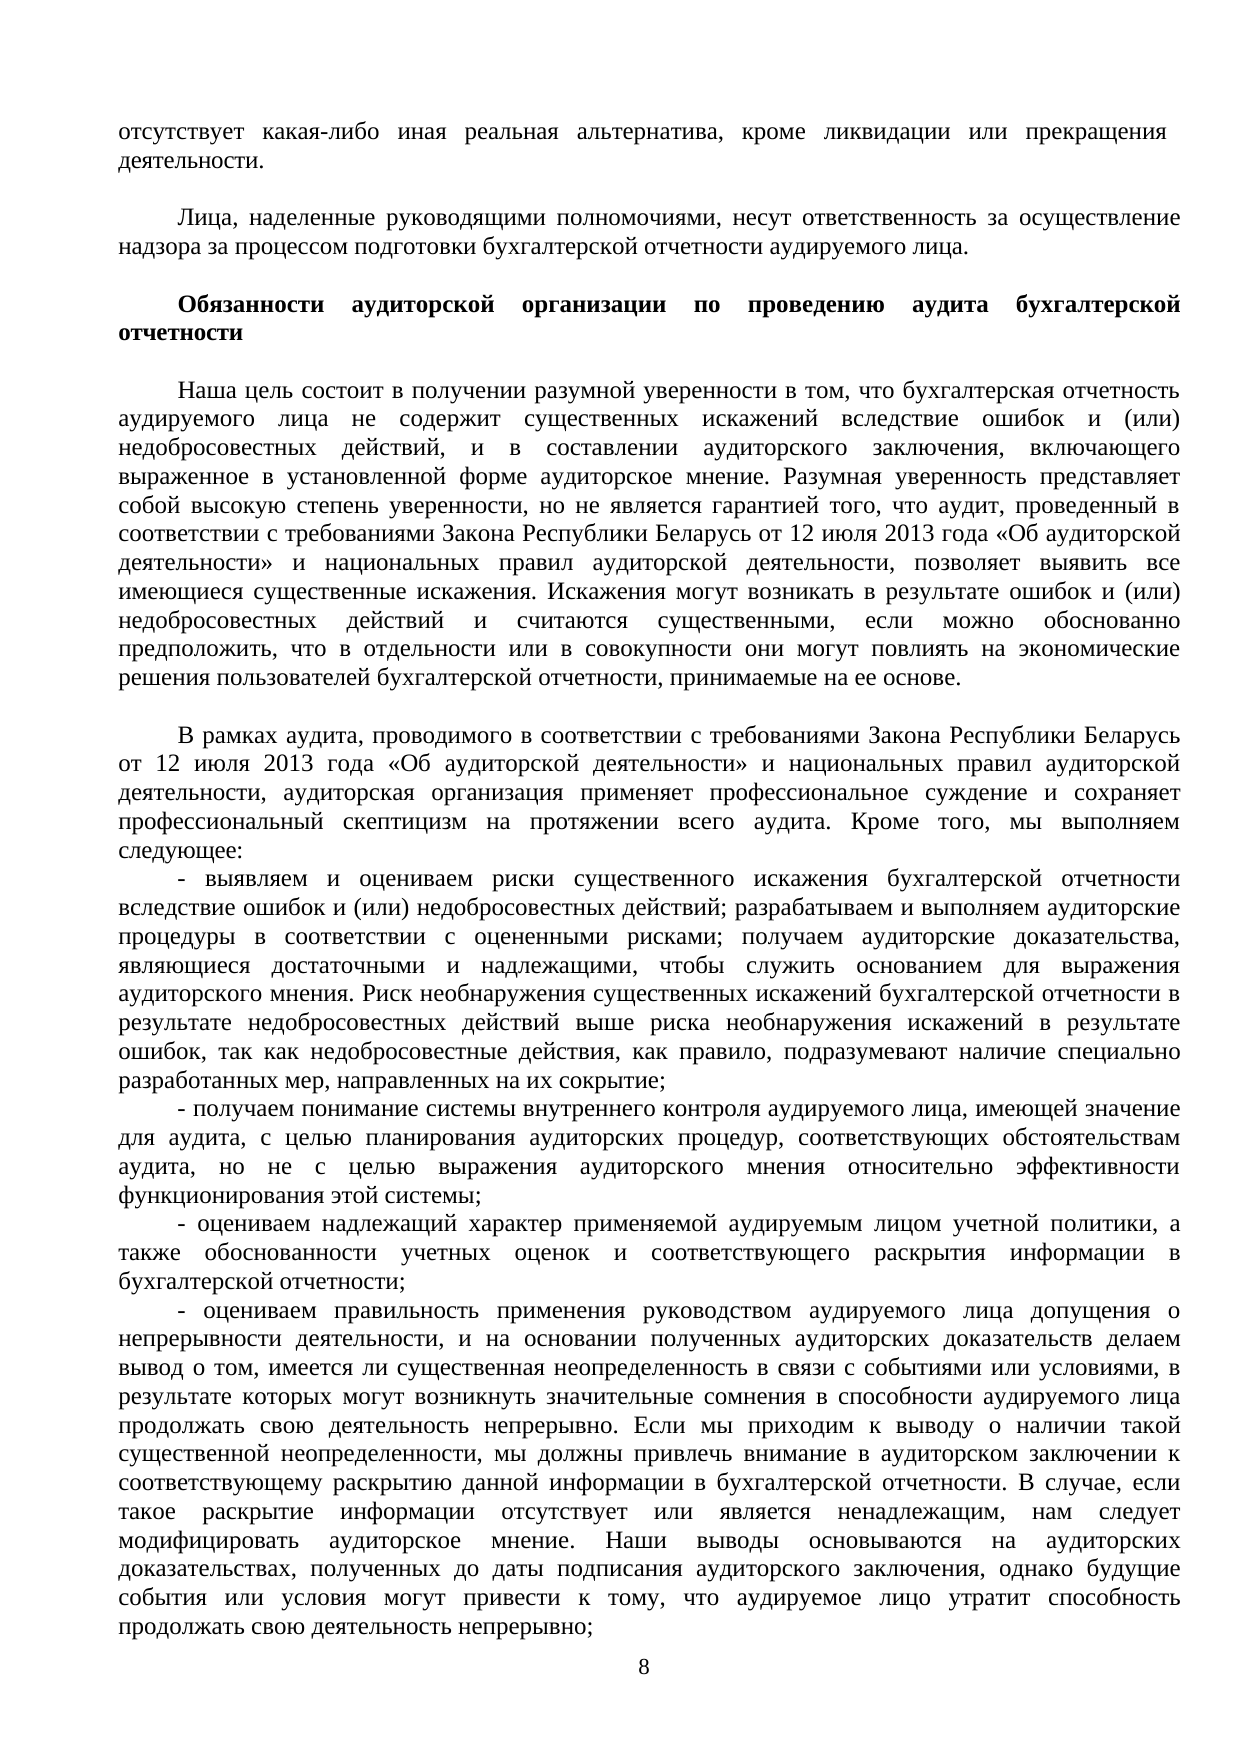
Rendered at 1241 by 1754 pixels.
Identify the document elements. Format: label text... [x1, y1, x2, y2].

list выявляем и оцениваем риски существенного искажения бухгалтерской отчетности вследствие ошибок и (или) недобросовестных действий; разрабатываем и выполняем аудиторские процедуры в соответствии с оцененными рисками; получаем аудиторские доказательства, являющиеся достаточными и надлежащими, чтобы служить основанием для выражения аудиторского мнения. Риск необнаружения существенных искажений бухгалтерской отчетности в результате недобросовестных действий выше риска необнаружения искажений в результате ошибок, так как недобросовестные действия, как правило, подразумевают наличие специально разработанных мер, направленных на их сокрытие; [118, 863, 1181, 1093]
text отсутствует какая-либо иная реальная альтернатива, кроме ликвидации или прекращения деятельности. [118, 116, 1192, 173]
text Наша цель состоит в получении разумной уверенности в том, что бухгалтерская отчетность аудируемого лица не содержит существенных искажений вследствие ошибок и (или) недобросовестных действий, и в составлении аудиторского заключения, включающего выраженное в установленной форме аудиторское мнение. Разумная уверенность представляет собой высокую степень уверенности, но не является гарантией того, что аудит, проведенный в соответствии с требованиями Закона Республики Беларусь от 12 июля 2013 года «Об аудиторской деятельности» и национальных правил аудиторской деятельности, позволяет выявить все имеющиеся существенные искажения. Искажения могут возникать в результате ошибок и (или) недобросовестных действий и считаются существенными, если можно обоснованно предположить, что в отдельности или в совокупности они могут повлиять на экономические решения пользователей бухгалтерской отчетности, принимаемые на ее основе. [118, 375, 1181, 691]
list оцениваем надлежащий характер применяемой аудируемым лицом учетной политики, а также обоснованности учетных оценок и соответствующего раскрытия информации в бухгалтерской отчетности; [118, 1208, 1181, 1295]
text В рамках аудита, проводимого в соответствии с требованиями Закона Республики Беларусь от 12 июля 2013 года «Об аудиторской деятельности» и национальных правил аудиторской деятельности, аудиторская организация применяет профессиональное суждение и сохраняет профессиональный скептицизм на протяжении всего аудита. Кроме того, мы выполняем следующее: [118, 720, 1181, 863]
text Лица, наделенные руководящими полномочиями, несут ответственность за осуществление надзора за процессом подготовки бухгалтерской отчетности аудируемого лица. [118, 202, 1181, 260]
list оцениваем правильность применения руководством аудируемого лица допущения о непрерывности деятельности, и на основании полученных аудиторских доказательств делаем вывод о том, имеется ли существенная неопределенность в связи с событиями или условиями, в результате которых могут возникнуть значительные сомнения в способности аудируемого лица продолжать свою деятельность непрерывно. Если мы приходим к выводу о наличии такой существенной неопределенности, мы должны привлечь внимание в аудиторском заключении к соответствующему раскрытию данной информации в бухгалтерской отчетности. В случае, если такое раскрытие информации отсутствует или является ненадлежащим, нам следует модифицировать аудиторское мнение. Наши выводы основываются на аудиторских доказательствах, полученных до даты подписания аудиторского заключения, однако будущие события или условия могут привести к тому, что аудируемое лицо утратит способность продолжать свою деятельность непрерывно; [118, 1295, 1181, 1640]
list получаем понимание системы внутреннего контроля аудируемого лица, имеющей значение для аудита, с целью планирования аудиторских процедур, соответствующих обстоятельствам аудита, но не с целью выражения аудиторского мнения относительно эффективности функционирования этой системы; [118, 1093, 1181, 1208]
subtitle Обязанности аудиторской организации по проведению аудита бухгалтерской отчетности [118, 289, 1181, 346]
